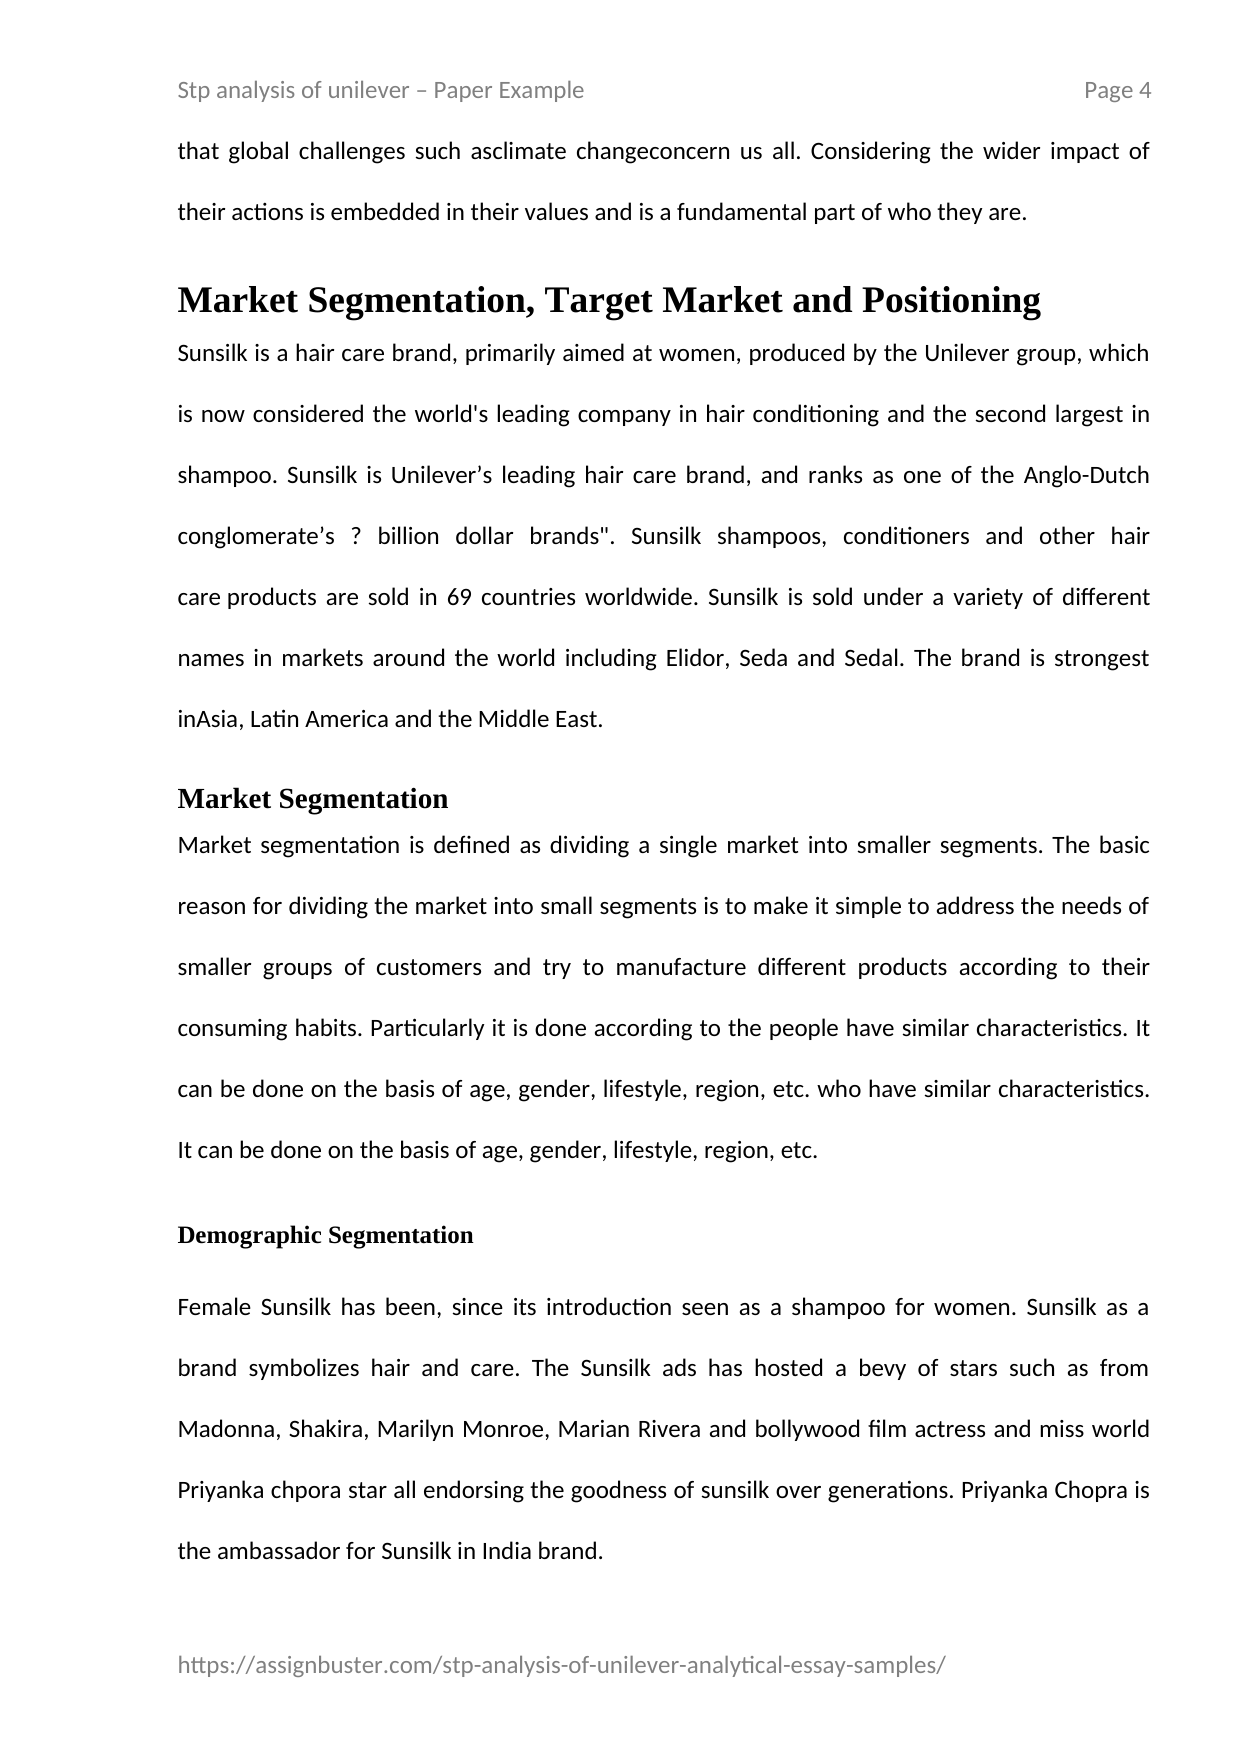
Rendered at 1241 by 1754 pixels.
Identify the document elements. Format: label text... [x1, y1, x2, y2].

text Market segmentation is defined as dividing a single market into smaller segments. The basic reason for dividing the market into small segments is to make it simple to address the needs of smaller groups of customers and try to manufacture different products according to their consuming habits. Particularly it is done according to the people have similar characteristics. It can be done on the basis of age, gender, lifestyle, region, etc. who have similar characteristics. It can be done on the basis of age, gender, lifestyle, region, etc. [177, 829, 1152, 1165]
subtitle Market Segmentation, Target Market and Positioning [177, 278, 1152, 321]
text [177, 135, 1152, 226]
subtitle Demographic Segmentation [177, 1221, 1152, 1249]
text Sunsilk is a hair care brand, primarily aimed at women, produced by the Unilever group, which is now considered the world's leading company in hair conditioning and the second largest in shampoo. Sunsilk is Unilever’s leading hair care brand, and ranks as one of the Anglo-Dutch conglomerate’s ? billion dollar brands". Sunsilk shampoos, conditioners and other hair care products are sold in 69 countries worldwide. Sunsilk is sold under a variety of different names in markets around the world including Elidor, Seda and Sedal. The brand is strongest inAsia, Latin America and the Middle East. [177, 337, 1152, 733]
subtitle Market Segmentation [177, 781, 1152, 814]
text Female Sunsilk has been, since its introduction seen as a shampoo for women. Sunsilk as a brand symbolizes hair and care. The Sunsilk ads has hosted a bevy of stars such as from Madonna, Shakira, Marilyn Monroe, Marian Rivera and bollywood film actress and miss world Priyanka chpora star all endorsing the goodness of sunsilk over generations. Priyanka Chopra is the ambassador for Sunsilk in India brand. [177, 1291, 1152, 1565]
